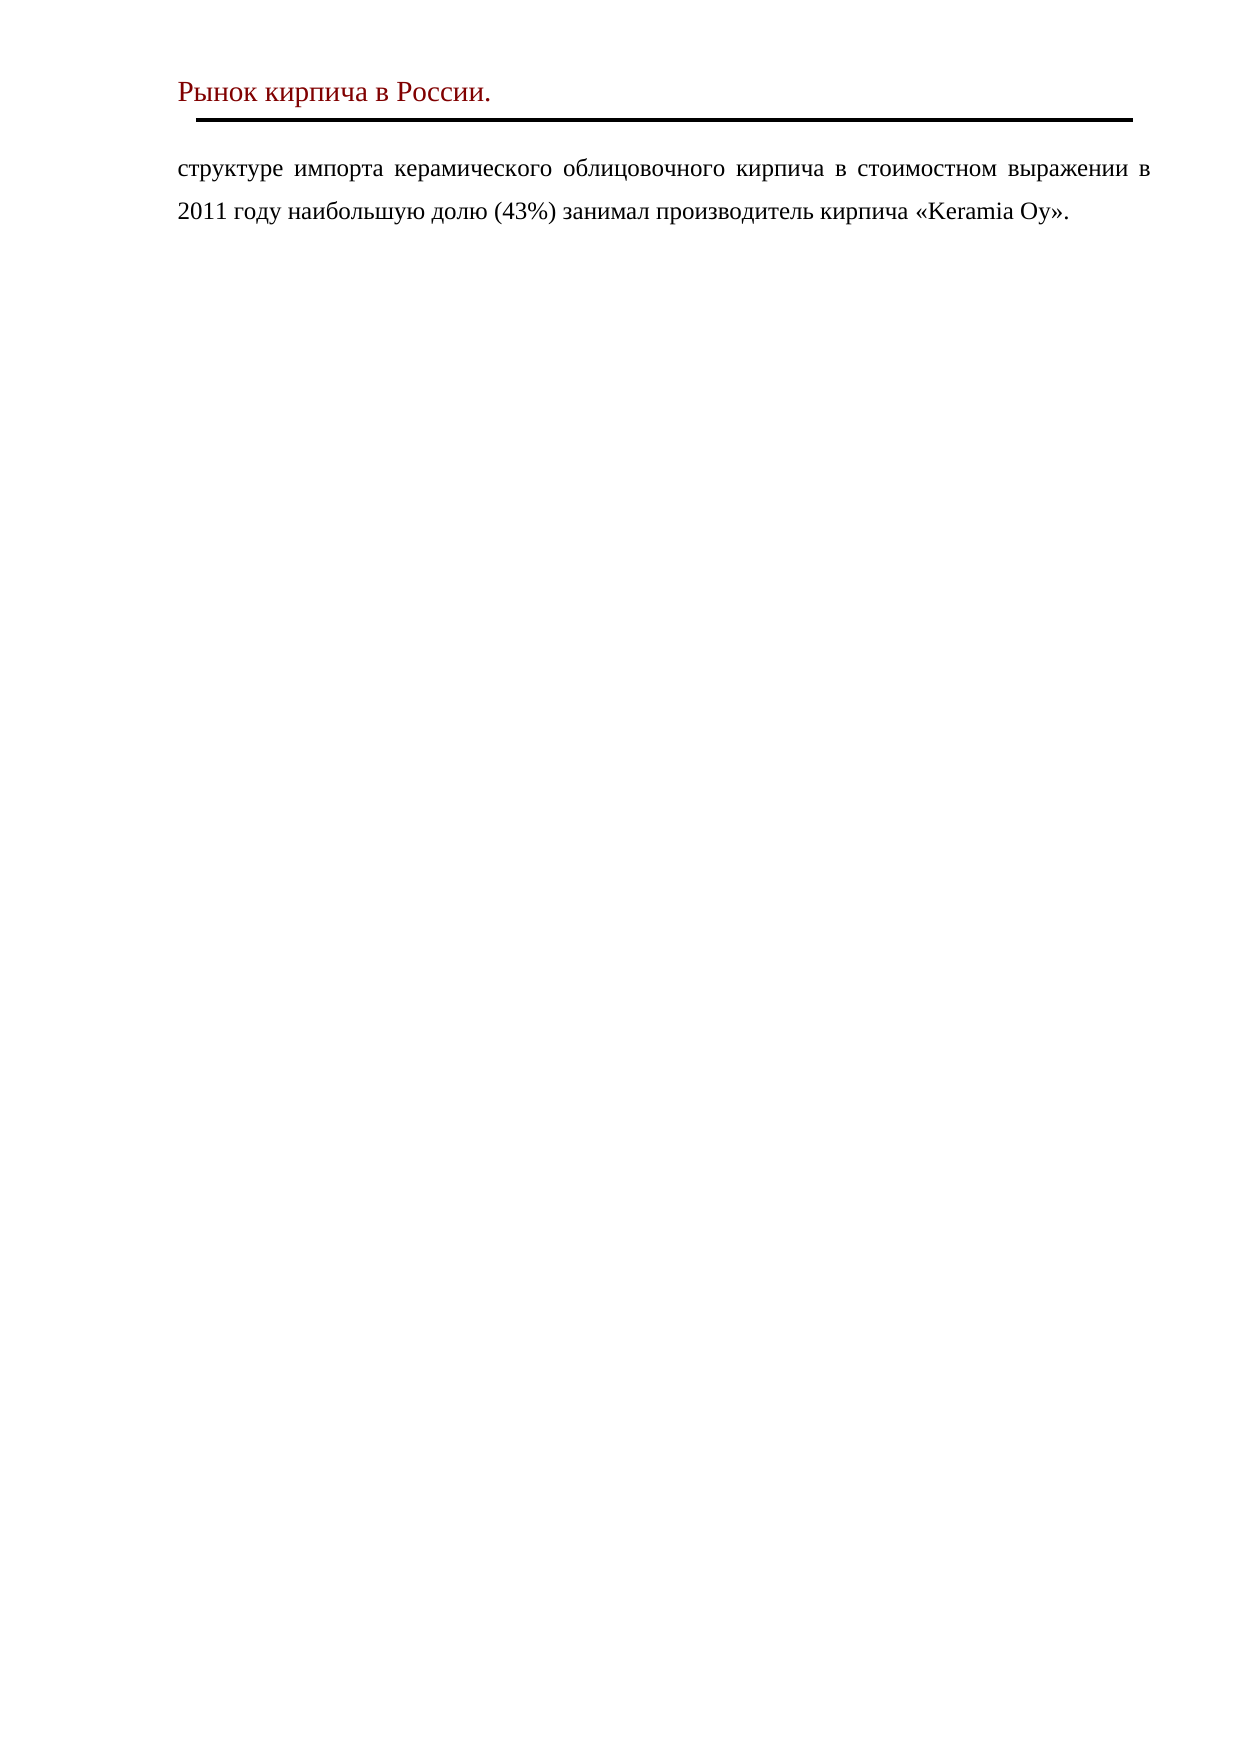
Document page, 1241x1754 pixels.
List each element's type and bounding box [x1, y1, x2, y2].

text [177, 153, 1152, 225]
